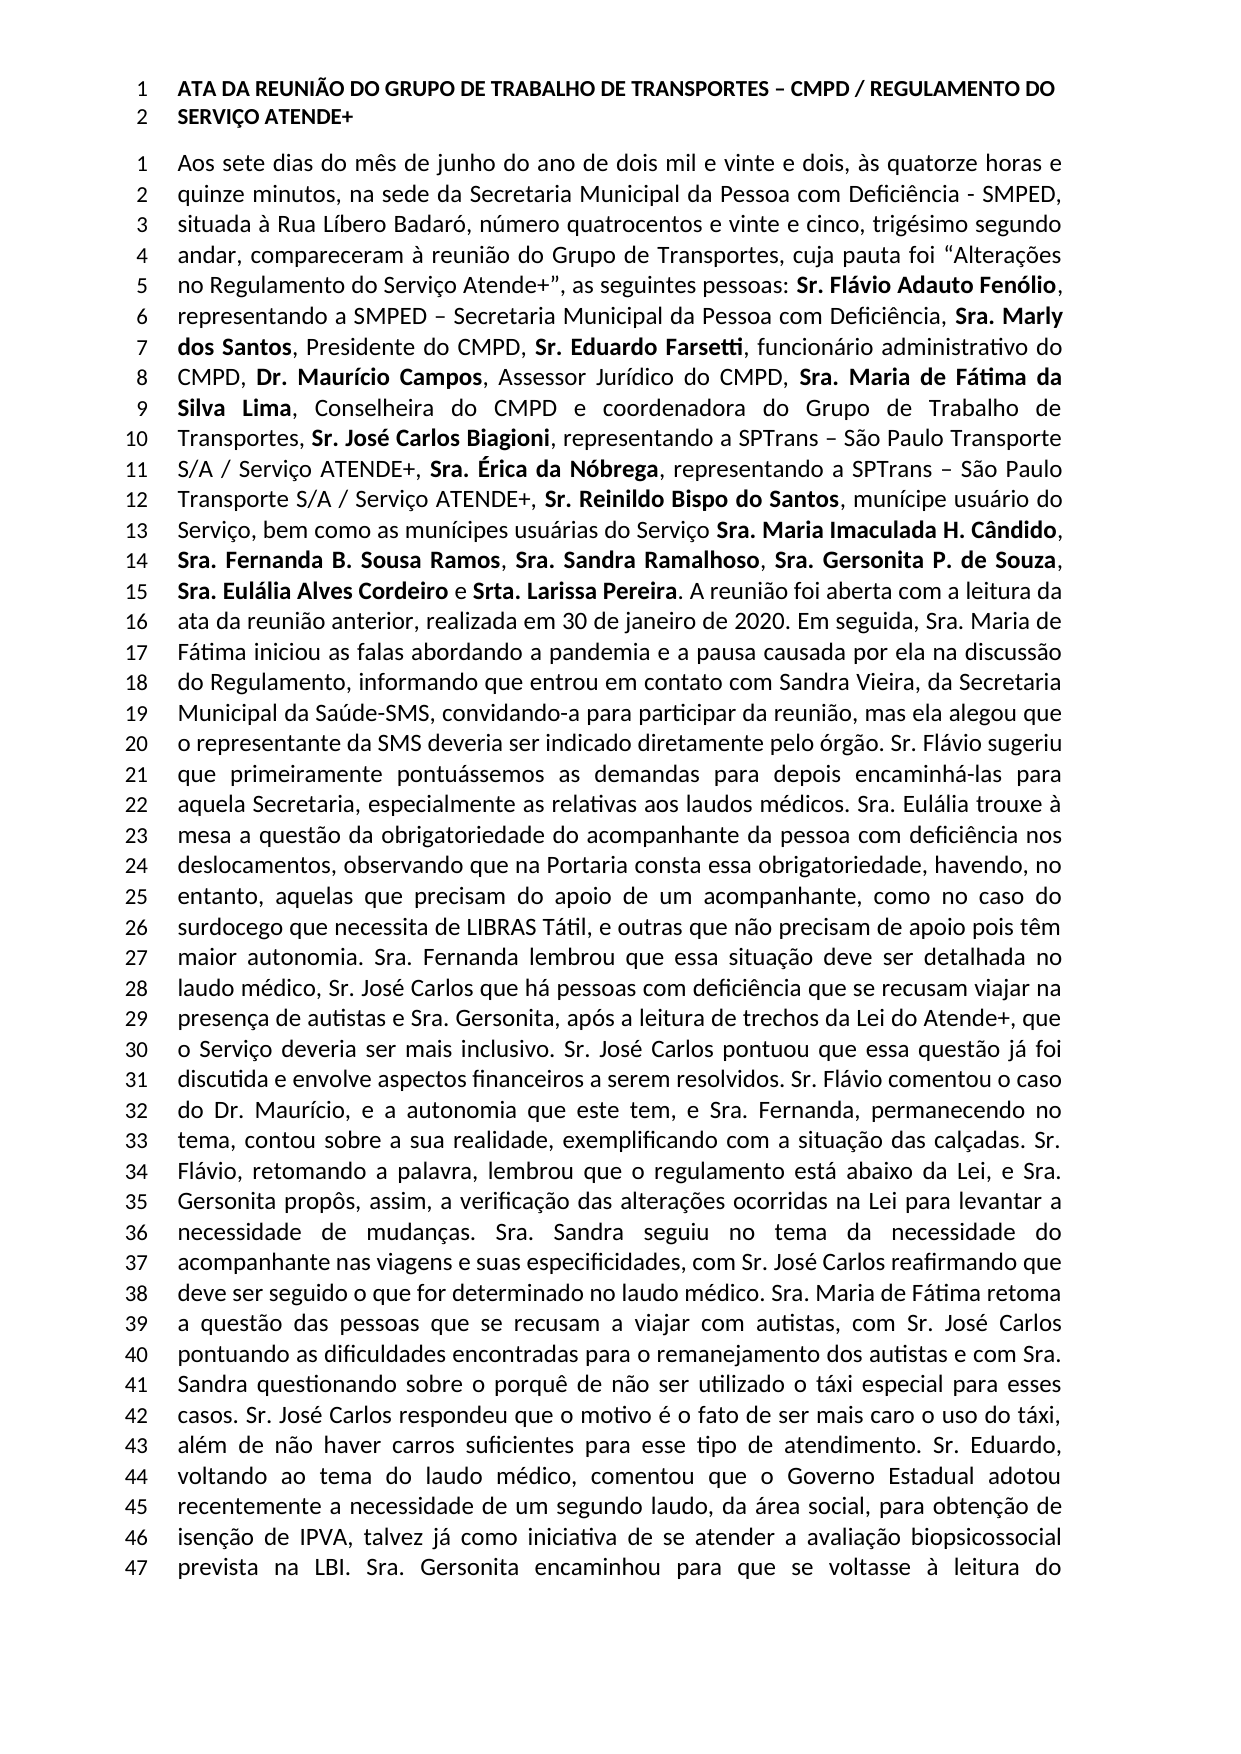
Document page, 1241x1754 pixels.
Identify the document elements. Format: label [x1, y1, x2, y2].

text [177, 148, 1063, 1582]
